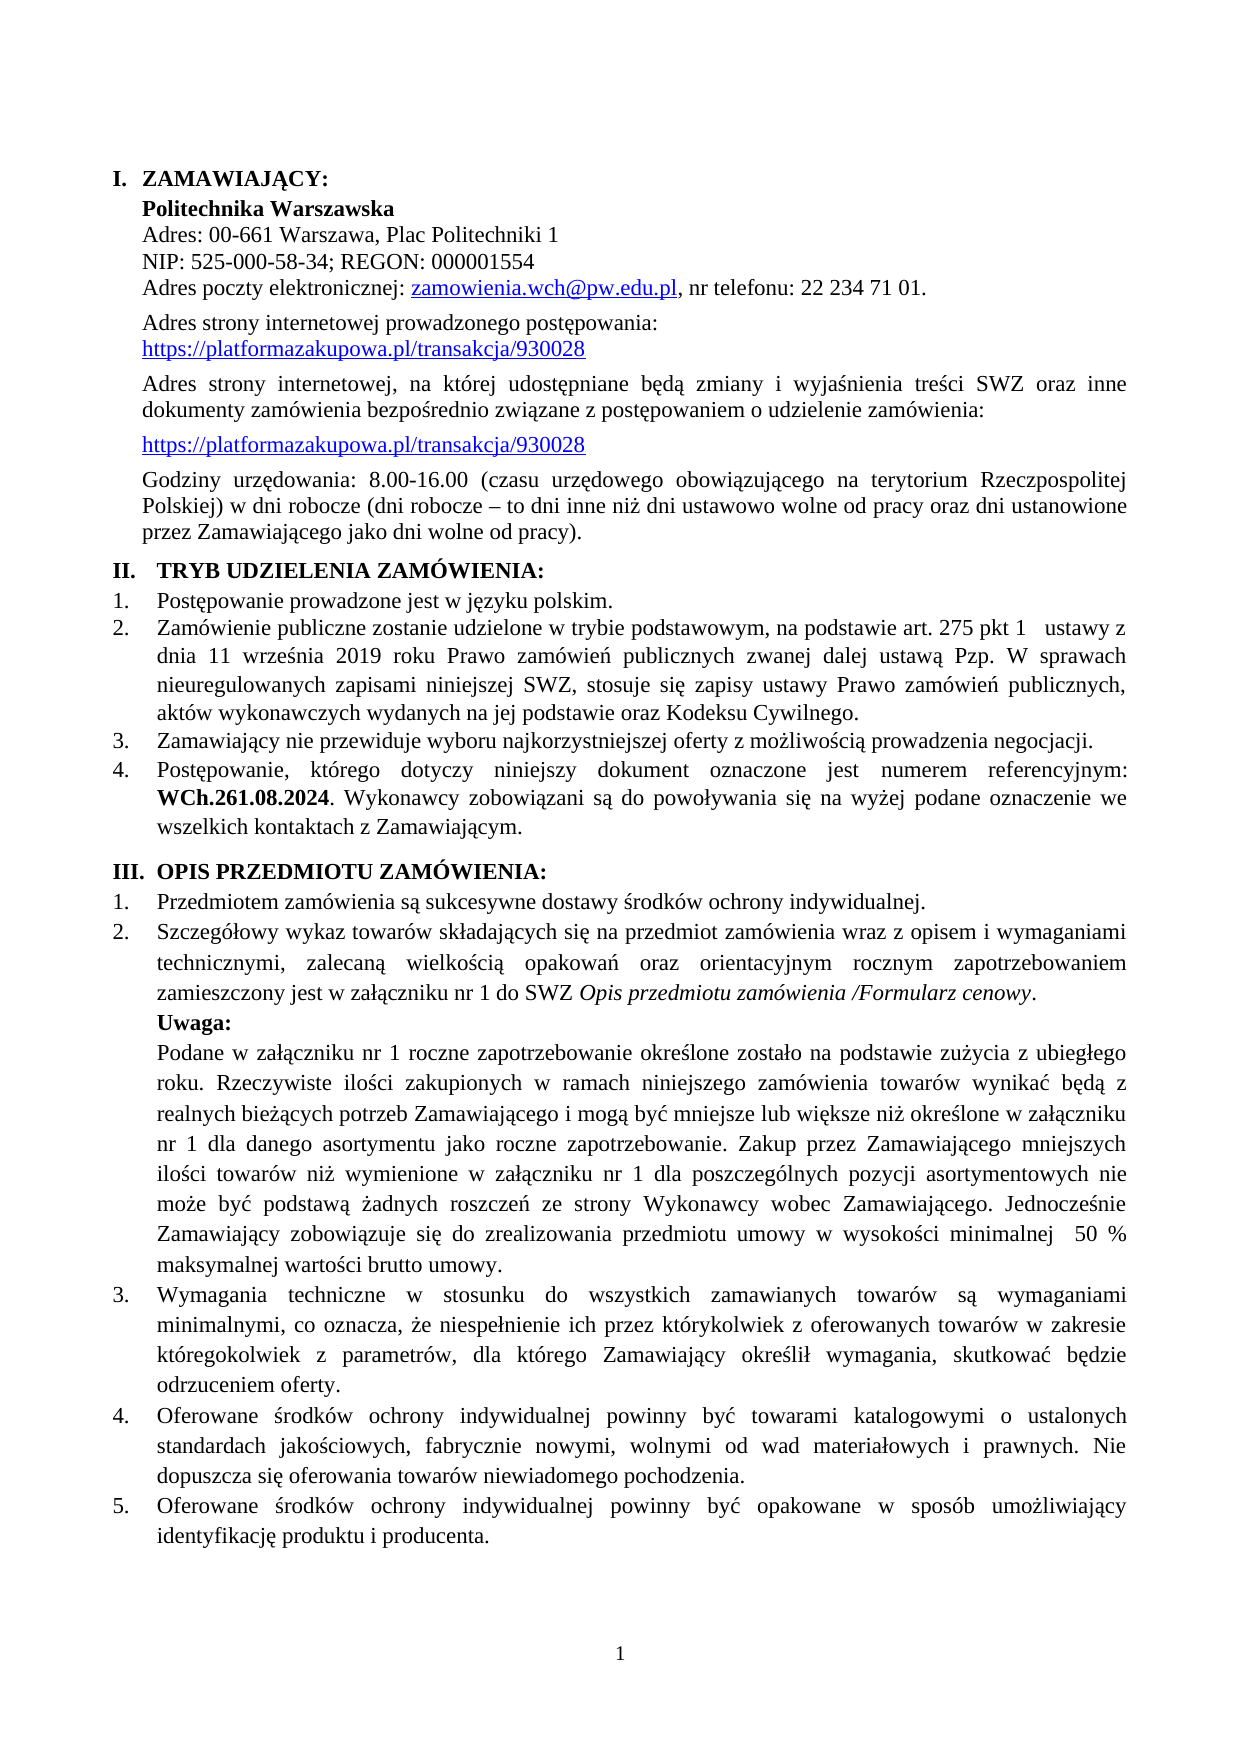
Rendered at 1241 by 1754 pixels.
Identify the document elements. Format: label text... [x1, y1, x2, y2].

list Oferowane środków ochrony indywidualnej powinny być opakowane w sposób umożliwiający identyfikację produktu i producenta. [112, 1492, 1128, 1549]
text Adres poczty elektronicznej: zamowienia.wch@pw.edu.pl, nr telefonu: 22 234 71 01. [142, 274, 1128, 301]
list Przedmiotem zamówienia są sukcesywne dostawy środków ochrony indywidualnej. [112, 888, 1128, 914]
list Szczegółowy wykaz towarów składających się na przedmiot zamówienia wraz z opisem i wymaganiami technicznymi, zalecaną wielkością opakowań oraz orientacyjnym rocznym zapotrzebowaniem zamieszczony jest w załączniku nr 1 do SWZ Opis przedmiotu zamówienia /Formularz cenowy. [112, 918, 1128, 1005]
list ZAMAWIAJĄCY: [112, 165, 1128, 191]
list Oferowane środków ochrony indywidualnej powinny być towarami katalogowymi o ustalonych standardach jakościowych, fabrycznie nowymi, wolnymi od wad materiałowych i prawnych. Nie dopuszcza się oferowania towarów niewiadomego pochodzenia. [112, 1402, 1128, 1488]
list Postępowanie, którego dotyczy niniejszy dokument oznaczone jest numerem referencyjnym: WCh.261.08.2024. Wykonawcy zobowiązani są do powoływania się na wyżej podane oznaczenie we wszelkich kontaktach z Zamawiającym. [112, 756, 1128, 839]
text https://platformazakupowa.pl/transakcja/930028 [142, 335, 1128, 362]
text Adres strony internetowej prowadzonego postępowania: [142, 309, 1128, 335]
list TRYB UDZIELENIA ZAMÓWIENIA: [112, 557, 1128, 583]
list OPIS PRZEDMIOTU ZAMÓWIENIA: [112, 858, 1128, 884]
text Uwaga: [157, 1009, 1128, 1035]
text Adres: 00-661 Warszawa, Plac Politechniki 1 [142, 221, 1128, 248]
list Zamawiający nie przewiduje wyboru najkorzystniejszej oferty z możliwością prowadzenia negocjacji. [112, 727, 1128, 754]
text https://platformazakupowa.pl/transakcja/930028 [142, 431, 1128, 457]
text Politechnika Warszawska [142, 195, 1128, 221]
text Godziny urzędowania: 8.00-16.00 (czasu urzędowego obowiązującego na terytorium Rzeczpospolitej Polskiej) w dni robocze (dni robocze – to dni inne niż dni ustawowo wolne od pracy oraz dni ustanowione przez Zamawiającego jako dni wolne od pracy). [142, 466, 1128, 545]
list Wymagania techniczne w stosunku do wszystkich zamawianych towarów są wymaganiami minimalnymi, co oznacza, że niespełnienie ich przez którykolwiek z oferowanych towarów w zakresie któregokolwiek z parametrów, dla którego Zamawiający określił wymagania, skutkować będzie odrzuceniem oferty. [112, 1281, 1128, 1398]
text NIP: 525-000-58-34; REGON: 000001554 [142, 248, 1128, 274]
text Podane w załączniku nr 1 roczne zapotrzebowanie określone zostało na podstawie zużycia z ubiegłego roku. Rzeczywiste ilości zakupionych w ramach niniejszego zamówienia towarów wynikać będą z realnych bieżących potrzeb Zamawiającego i mogą być mniejsze lub większe niż określone w załączniku nr 1 dla danego asortymentu jako roczne zapotrzebowanie. Zakup przez Zamawiającego mniejszych ilości towarów niż wymienione w załączniku nr 1 dla poszczególnych pozycji asortymentowych nie może być podstawą żadnych roszczeń ze strony Wykonawcy wobec Zamawiającego. Jednocześnie Zamawiający zobowiązuje się do zrealizowania przedmiotu umowy w wysokości minimalnej 50 % maksymalnej wartości brutto umowy. [157, 1039, 1128, 1277]
list Postępowanie prowadzone jest w języku polskim. [112, 587, 1128, 614]
text Adres strony internetowej, na której udostępniane będą zmiany i wyjaśnienia treści SWZ oraz inne dokumenty zamówienia bezpośrednio związane z postępowaniem o udzielenie zamówienia: [142, 370, 1128, 423]
list Zamówienie publiczne zostanie udzielone w trybie podstawowym, na podstawie art. 275 pkt 1 ustawy z dnia 11 września 2019 roku Prawo zamówień publicznych zwanej dalej ustawą Pzp. W sprawach nieuregulowanych zapisami niniejszej SWZ, stosuje się zapisy ustawy Prawo zamówień publicznych, aktów wykonawczych wydanych na jej podstawie oraz Kodeksu Cywilnego. [112, 614, 1128, 725]
